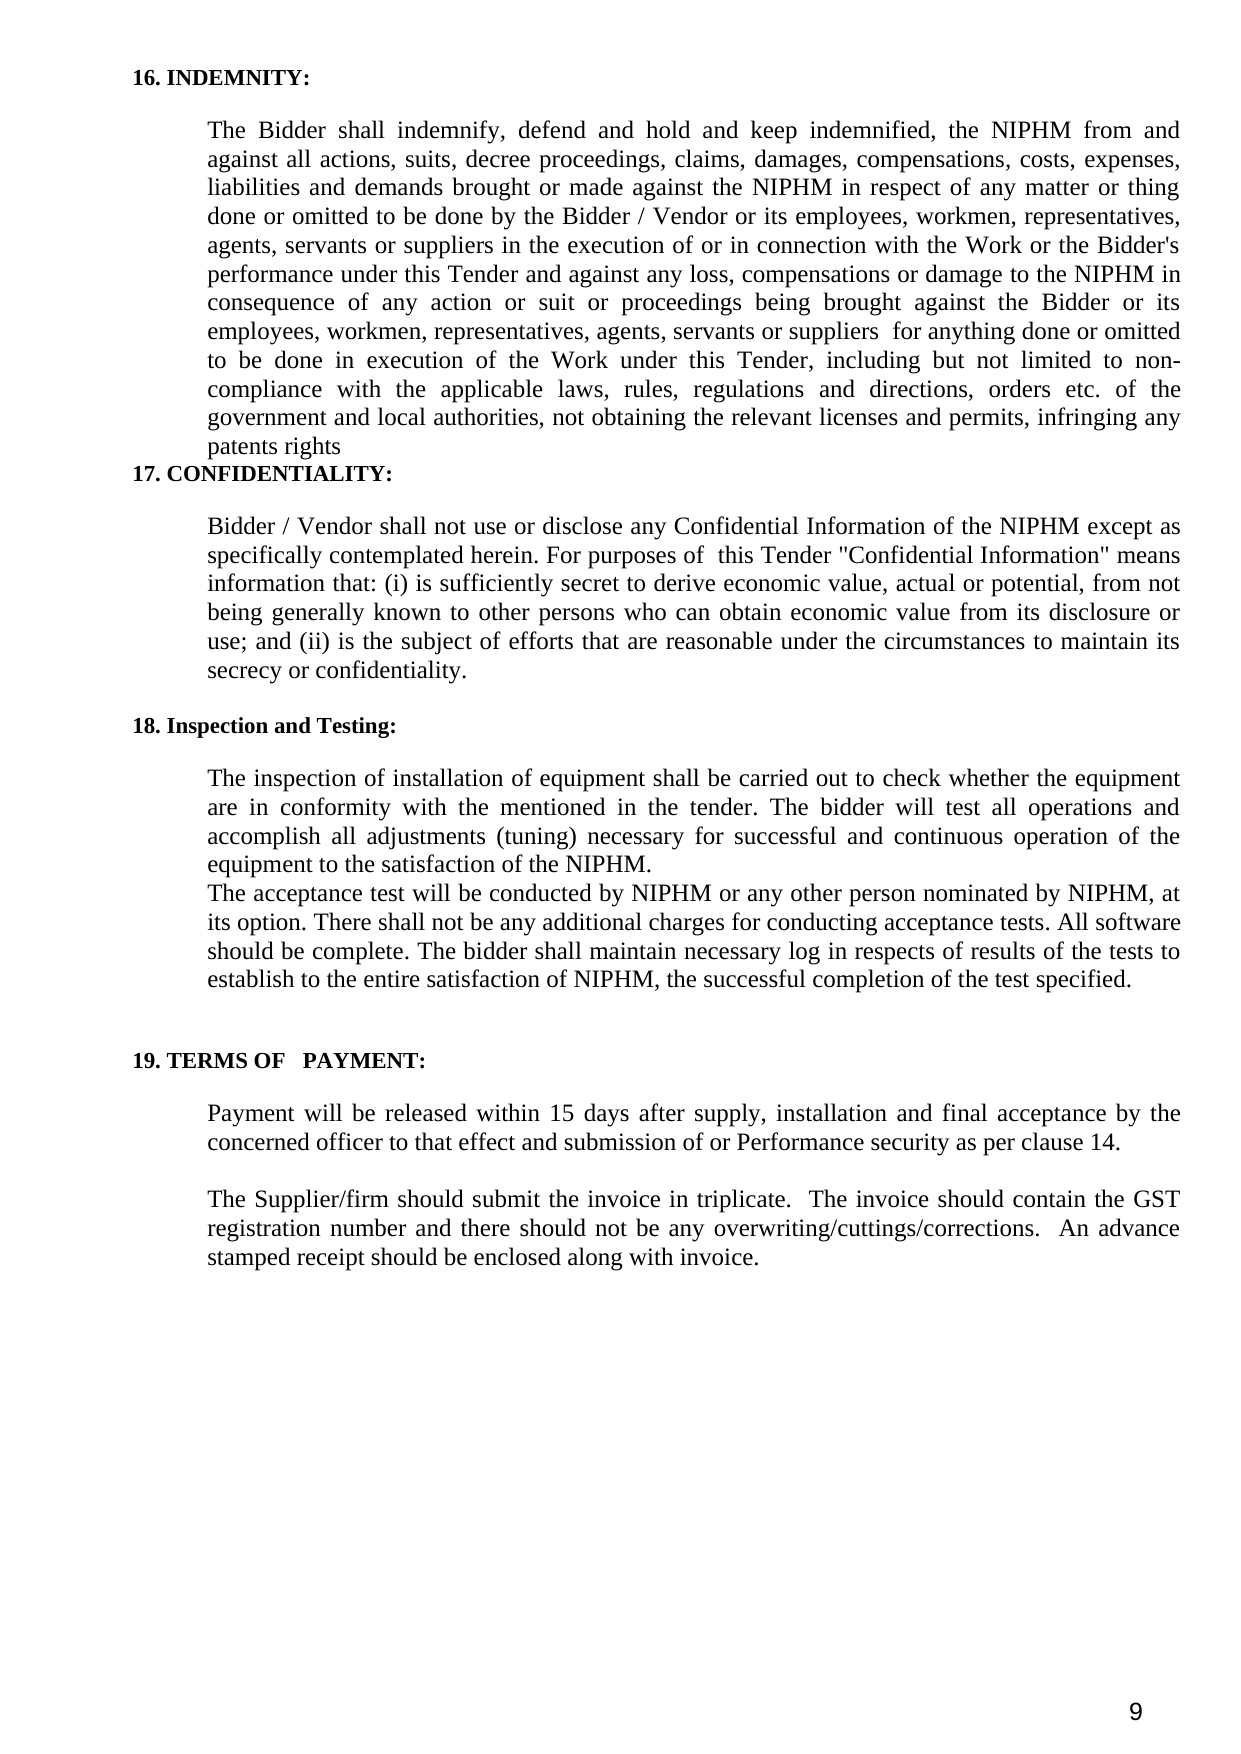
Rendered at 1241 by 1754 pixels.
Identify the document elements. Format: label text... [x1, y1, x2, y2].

list The inspection of installation of equipment shall be carried out to check whether the equipment are in conformity with the mentioned in the tender. The bidder will test all operations and accomplish all adjustments (tuning) necessary for successful and continuous operation of the equipment to the satisfaction of the NIPHM. [207, 763, 1182, 878]
list Bidder / Vendor shall not use or disclose any Confidential Information of the NIPHM except as specifically contemplated herein. For purposes of this Tender "Confidential Information" means information that: (i) is sufficiently secret to derive economic value, actual or potential, from not being generally known to other persons who can obtain economic value from its disclosure or use; and (ii) is the subject of efforts that are reasonable under the circumstances to maintain its secrecy or confidentiality. [207, 511, 1182, 683]
text The Supplier/firm should submit the invoice in triplicate. The invoice should contain the GST registration number and there should not be any overwriting/cuttings/corrections. An advance stamped receipt should be enclosed along with invoice. [207, 1184, 1182, 1271]
text 17. CONFIDENTIALITY: [132, 460, 1182, 486]
text 19. TERMS OF PAYMENT: [132, 1047, 1143, 1073]
text The Bidder shall indemnify, defend and hold and keep indemnified, the NIPHM from and against all actions, suits, decree proceedings, claims, damages, compensations, costs, expenses, liabilities and demands brought or made against the NIPHM in respect of any matter or thing done or omitted to be done by the Bidder / Vendor or its employees, workmen, representatives, agents, servants or suppliers in the execution of or in connection with the Work or the Bidder's performance under this Tender and against any loss, compensations or damage to the NIPHM in consequence of any action or suit or proceedings being brought against the Bidder or its employees, workmen, representatives, agents, servants or suppliers for anything done or omitted to be done in execution of the Work under this Tender, including but not limited to non-compliance with the applicable laws, rules, regulations and directions, orders etc. of the government and local authorities, not obtaining the relevant licenses and permits, infringing any patents rights [207, 115, 1182, 460]
text Payment will be released within 15 days after supply, installation and final acceptance by the concerned officer to that effect and submission of or Performance security as per clause 14. [207, 1098, 1182, 1156]
text 16. INDEMNITY: [132, 64, 1182, 90]
text 18. Inspection and Testing: [132, 712, 1182, 738]
list The acceptance test will be conducted by NIPHM or any other person nominated by NIPHM, at its option. There shall not be any additional charges for conducting acceptance tests. All software should be complete. The bidder shall maintain necessary log in respects of results of the tests to establish to the entire satisfaction of NIPHM, the successful completion of the test specified. [207, 878, 1182, 993]
